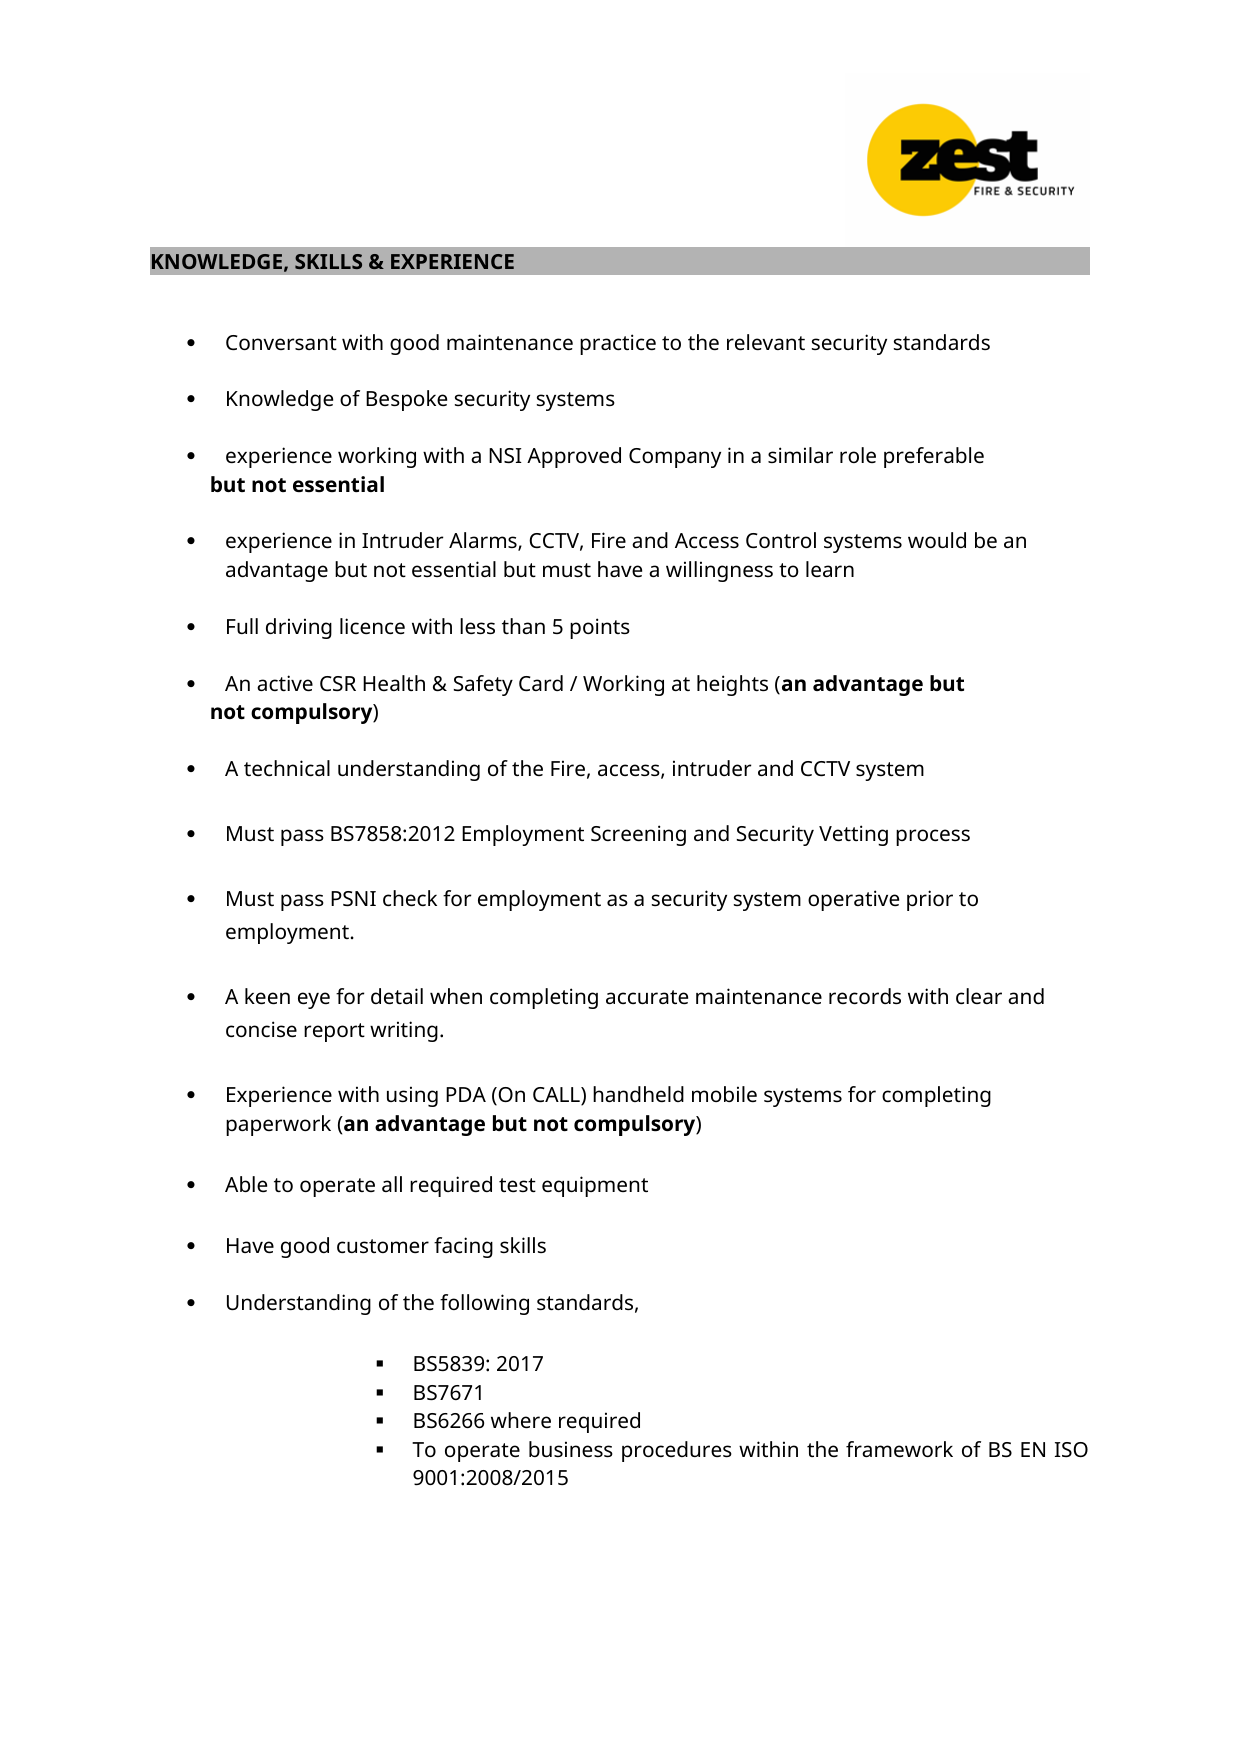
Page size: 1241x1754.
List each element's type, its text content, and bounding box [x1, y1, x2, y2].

list Have good customer facing skills [187, 1231, 1090, 1259]
text KNOWLEDGE, SKILLS & EXPERIENCE [150, 247, 1090, 275]
picture [845, 73, 1091, 247]
list An active CSR Health & Safety Card / Working at heights (an advantage but [187, 669, 1090, 697]
list A keen eye for detail when completing accurate maintenance records with clear and concise report writing. [187, 982, 1090, 1043]
list experience in Intruder Alarms, CCTV, Fire and Access Control systems would be an advantage but not essential but must have a willingness to learn [187, 527, 1090, 583]
list To operate business procedures within the framework of BS EN ISO 9001:2008/2015 [375, 1435, 1090, 1492]
list BS6266 where required [375, 1406, 1090, 1435]
list Conversant with good maintenance practice to the relevant security standards [187, 328, 1090, 356]
list BS5839: 2017 [375, 1349, 1090, 1378]
list Full driving licence with less than 5 points [187, 612, 1090, 640]
text but not essential [150, 470, 1090, 498]
list experience working with a NSI Approved Company in a similar role preferable [187, 441, 1090, 470]
list Understanding of the following standards, [187, 1288, 1090, 1316]
list Must pass PSNI check for employment as a security system operative prior to employment. [187, 884, 1090, 946]
list A technical understanding of the Fire, access, intruder and CCTV system [187, 754, 1090, 783]
list Knowledge of Bespoke security systems [187, 384, 1090, 413]
list Experience with using PDA (On CALL) handheld mobile systems for completing paperwork (an advantage but not compulsory) [187, 1080, 1090, 1137]
list Must pass BS7858:2012 Employment Screening and Security Vetting process [187, 819, 1090, 848]
list BS7671 [375, 1378, 1090, 1406]
text not compulsory) [150, 697, 1090, 726]
list Able to operate all required test equipment [187, 1170, 1090, 1198]
